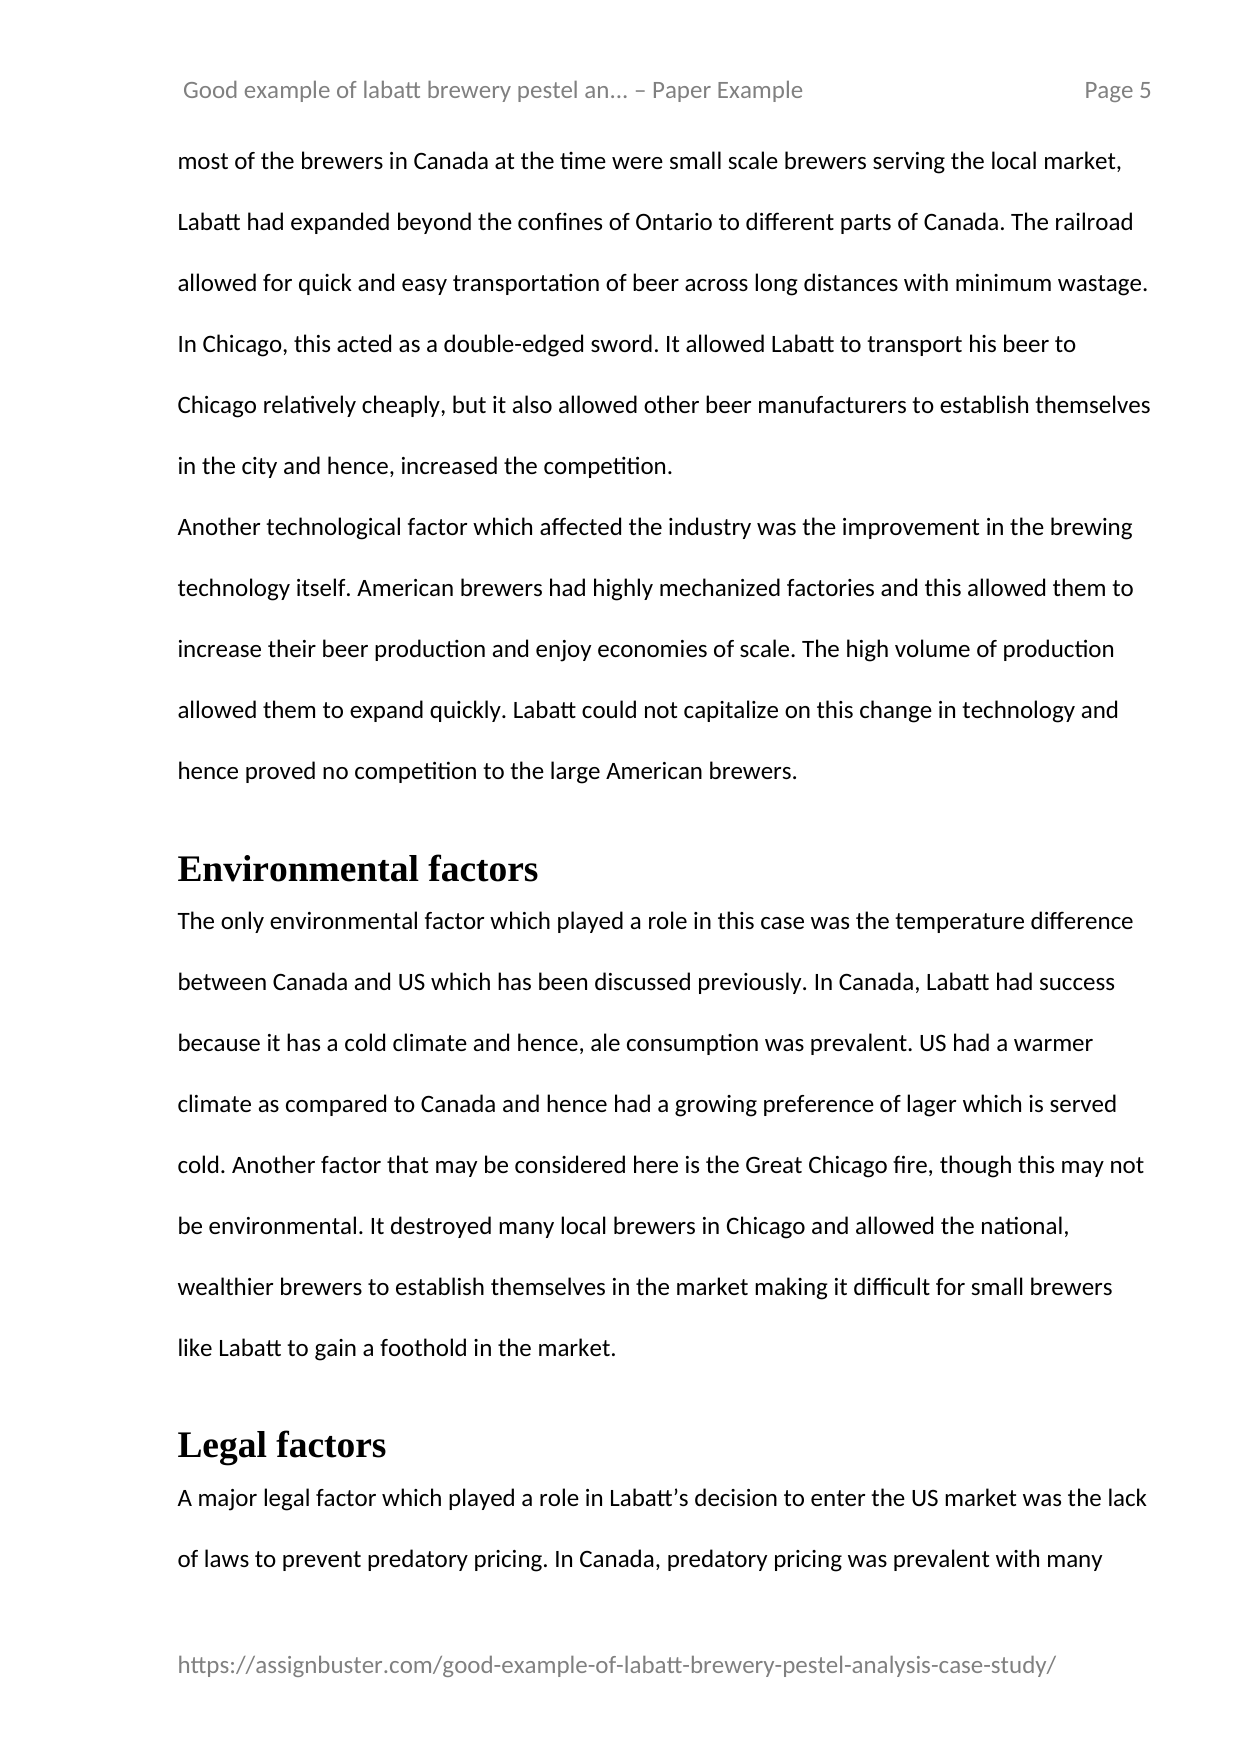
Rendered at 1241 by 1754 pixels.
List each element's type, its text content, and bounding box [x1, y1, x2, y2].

text The only environmental factor which played a role in this case was the temperature difference between Canada and US which has been discussed previously. In Canada, Labatt had success because it has a cold climate and hence, ale consumption was prevalent. US had a warmer climate as compared to Canada and hence had a growing preference of lager which is served cold. Another factor that may be considered here is the Great Chicago fire, though this may not be environmental. It destroyed many local brewers in Chicago and allowed the national, wealthier brewers to establish themselves in the market making it difficult for small brewers like Labatt to gain a foothold in the market. [177, 905, 1152, 1363]
subtitle Legal factors [177, 1423, 1152, 1466]
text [177, 1482, 1152, 1573]
subtitle Environmental factors [177, 846, 1152, 889]
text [177, 145, 1152, 786]
